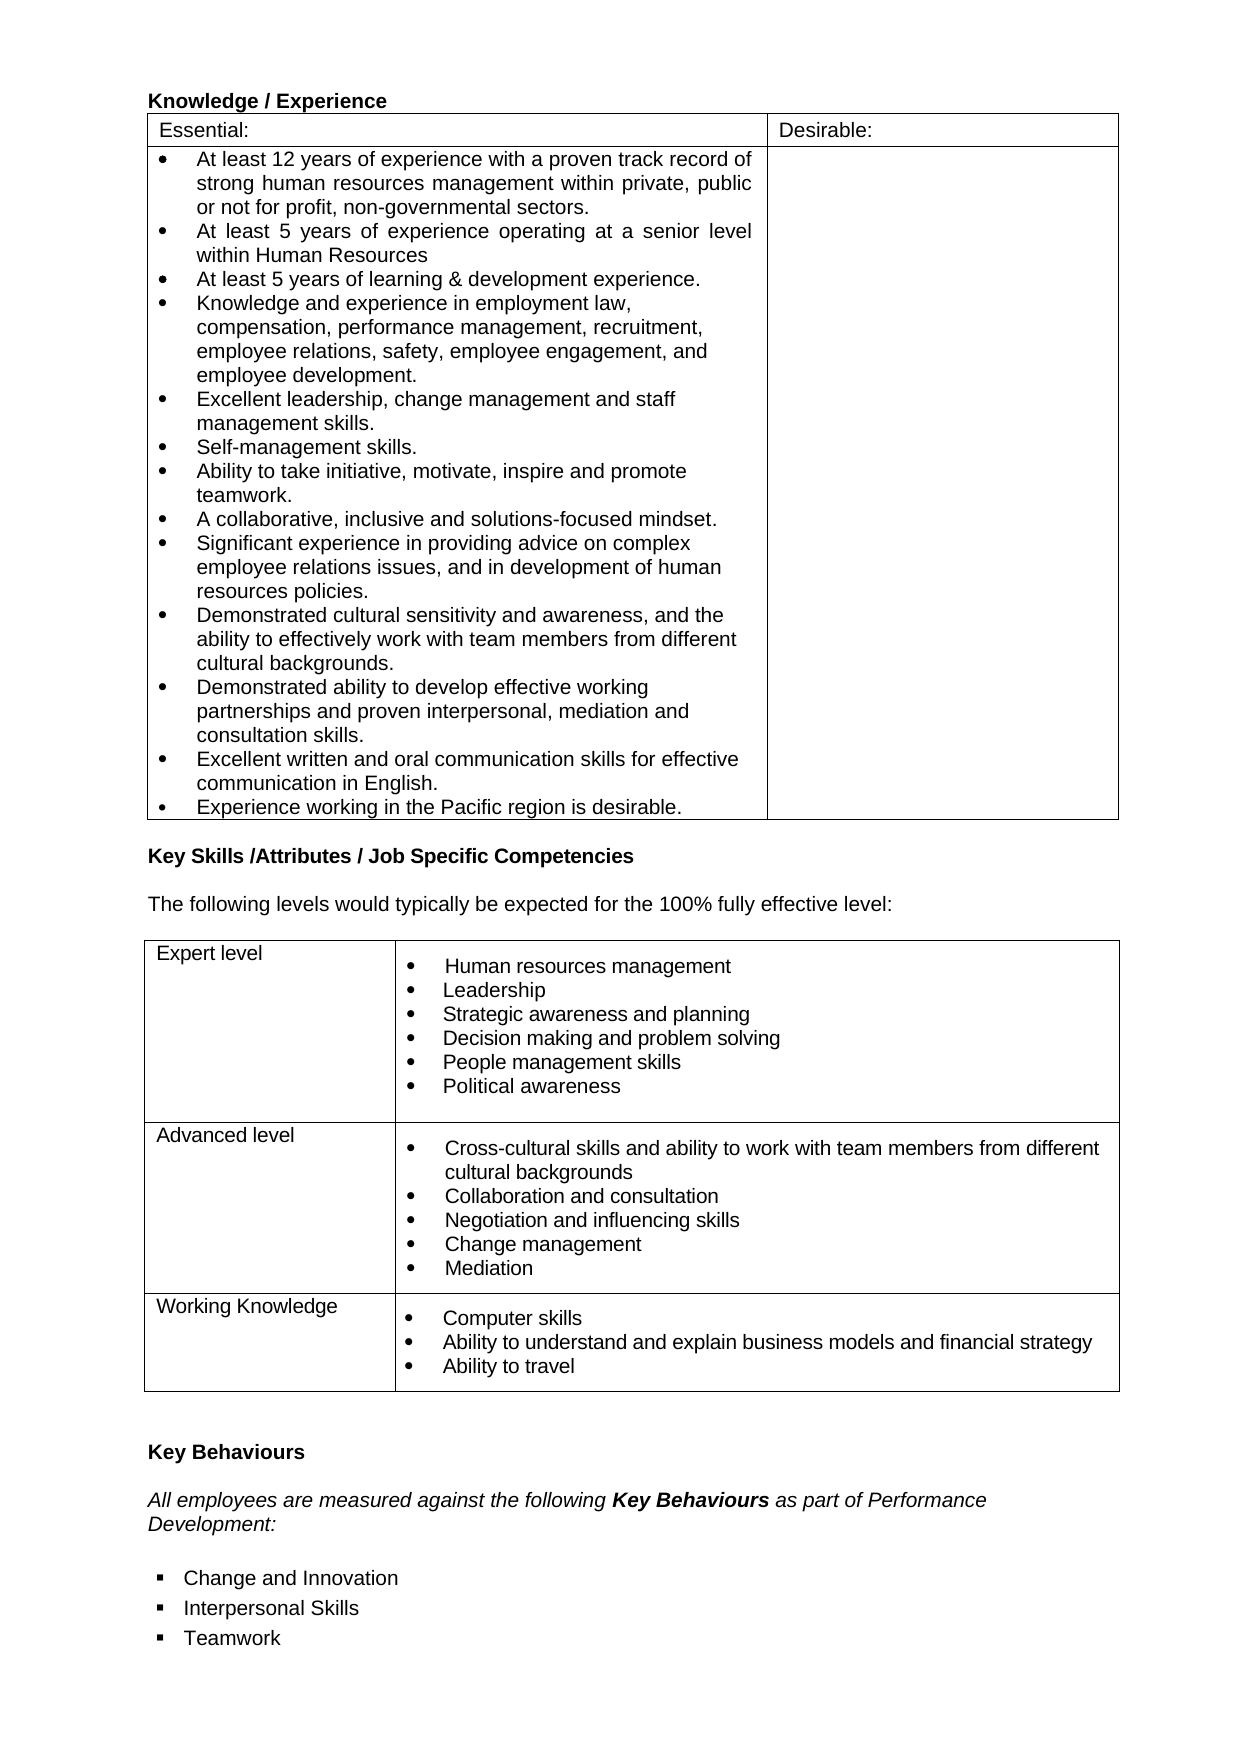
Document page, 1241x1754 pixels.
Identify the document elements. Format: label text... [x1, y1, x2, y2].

table_cell Working Knowledge [145, 1294, 395, 1391]
table_cell [768, 147, 1118, 819]
text Knowledge / Experience [148, 89, 1092, 113]
table_cell At least 12 years of experience with a proven track record of strong human resources management within private, public or not for profit, non-governmental sectors. At least 5 years of experience operating at a senior level within Human Resources At least 5 years of learning & development experience. Knowledge and experience in employment law, compensation, performance management, recruitment, employee relations, safety, employee engagement, and employee development. Excellent leadership, change management and staff management skills. Self-management skills. Ability to take initiative, motivate, inspire and promote teamwork. A collaborative, inclusive and solutions-focused mindset. Significant experience in providing advice on complex employee relations issues, and in development of human resources policies. Demonstrated cultural sensitivity and awareness, and the ability to effectively work with team members from different cultural backgrounds. Demonstrated ability to develop effective working partnerships and proven interpersonal, mediation and consultation skills. Excellent written and oral communication skills for effective communication in English. Experience working in the Pacific region is desirable. [148, 147, 767, 819]
table_cell Cross-cultural skills and ability to work with team members from different cultural backgrounds Collaboration and consultation Negotiation and influencing skills Change management Mediation [396, 1123, 1119, 1292]
list Interpersonal Skills [155, 1596, 1092, 1620]
text The following levels would typically be expected for the 100% fully effective level: [148, 892, 1092, 916]
table_header Human resources management Leadership Strategic awareness and planning Decision making and problem solving People management skills Political awareness [396, 941, 1119, 1122]
table_header Expert level [145, 941, 395, 1122]
text Key Skills /Attributes / Job Specific Competencies [148, 844, 1092, 868]
table_header Desirable: [768, 114, 1118, 146]
list Teamwork [155, 1626, 1092, 1650]
table_cell Computer skills Ability to understand and explain business models and financial strategy Ability to travel [396, 1294, 1119, 1391]
list Change and Innovation [155, 1566, 1092, 1590]
table_header Essential: [148, 114, 767, 146]
subtitle Key Behaviours [148, 1439, 1092, 1463]
text All employees are measured against the following Key Behaviours as part of Performance Development: [148, 1487, 1092, 1535]
table_cell Advanced level [145, 1123, 395, 1292]
